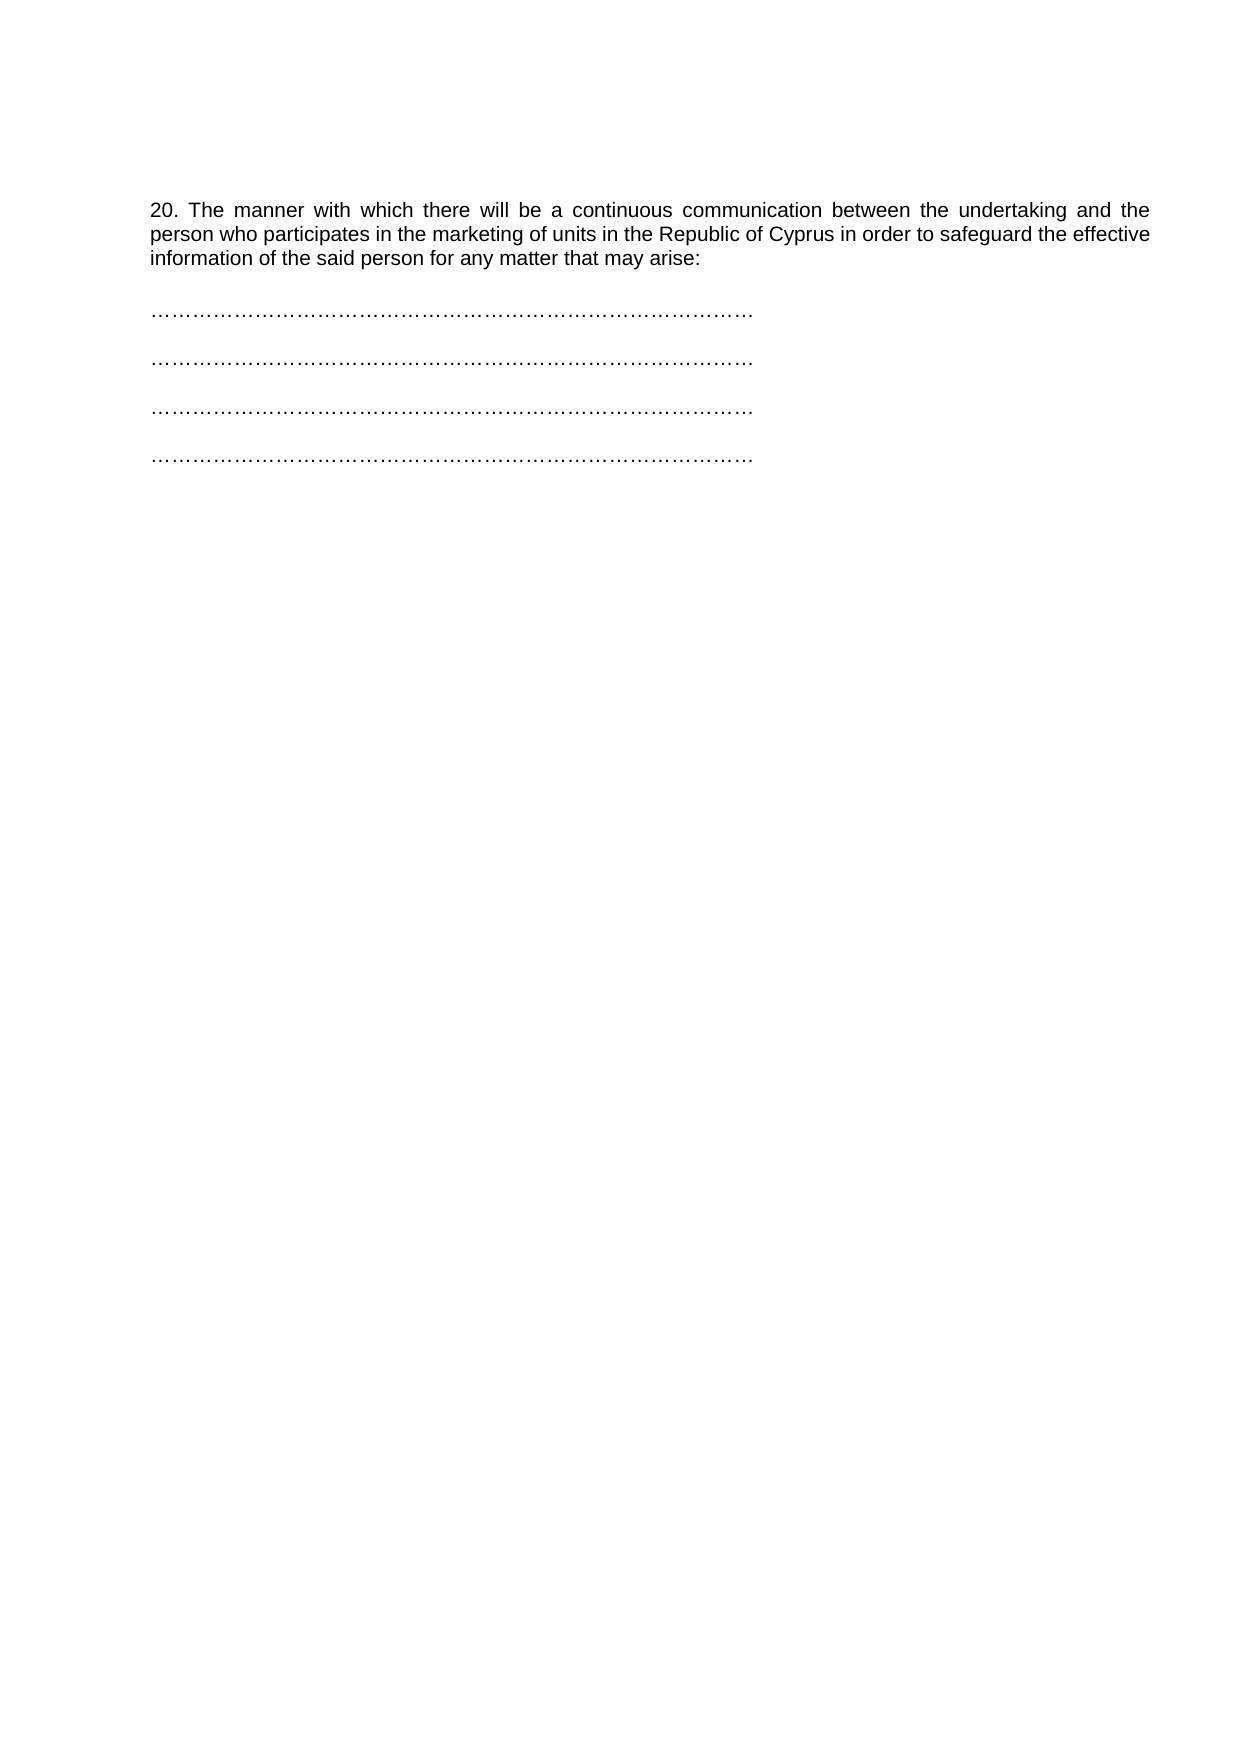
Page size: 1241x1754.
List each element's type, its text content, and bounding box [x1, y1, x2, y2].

text …………………………………………………………………………… [150, 346, 1152, 370]
text …………………………………………………………………………… [150, 298, 1152, 322]
text 20. The manner with which there will be a continuous communication between the undertaking and the person who participates in the marketing of units in the Republic of Cyprus in order to safeguard the effective information of the said person for any matter that may arise: [150, 198, 1152, 270]
text …………………………………………………………………………… [150, 394, 1152, 418]
text …………………………………………………………………………… [150, 443, 1152, 467]
